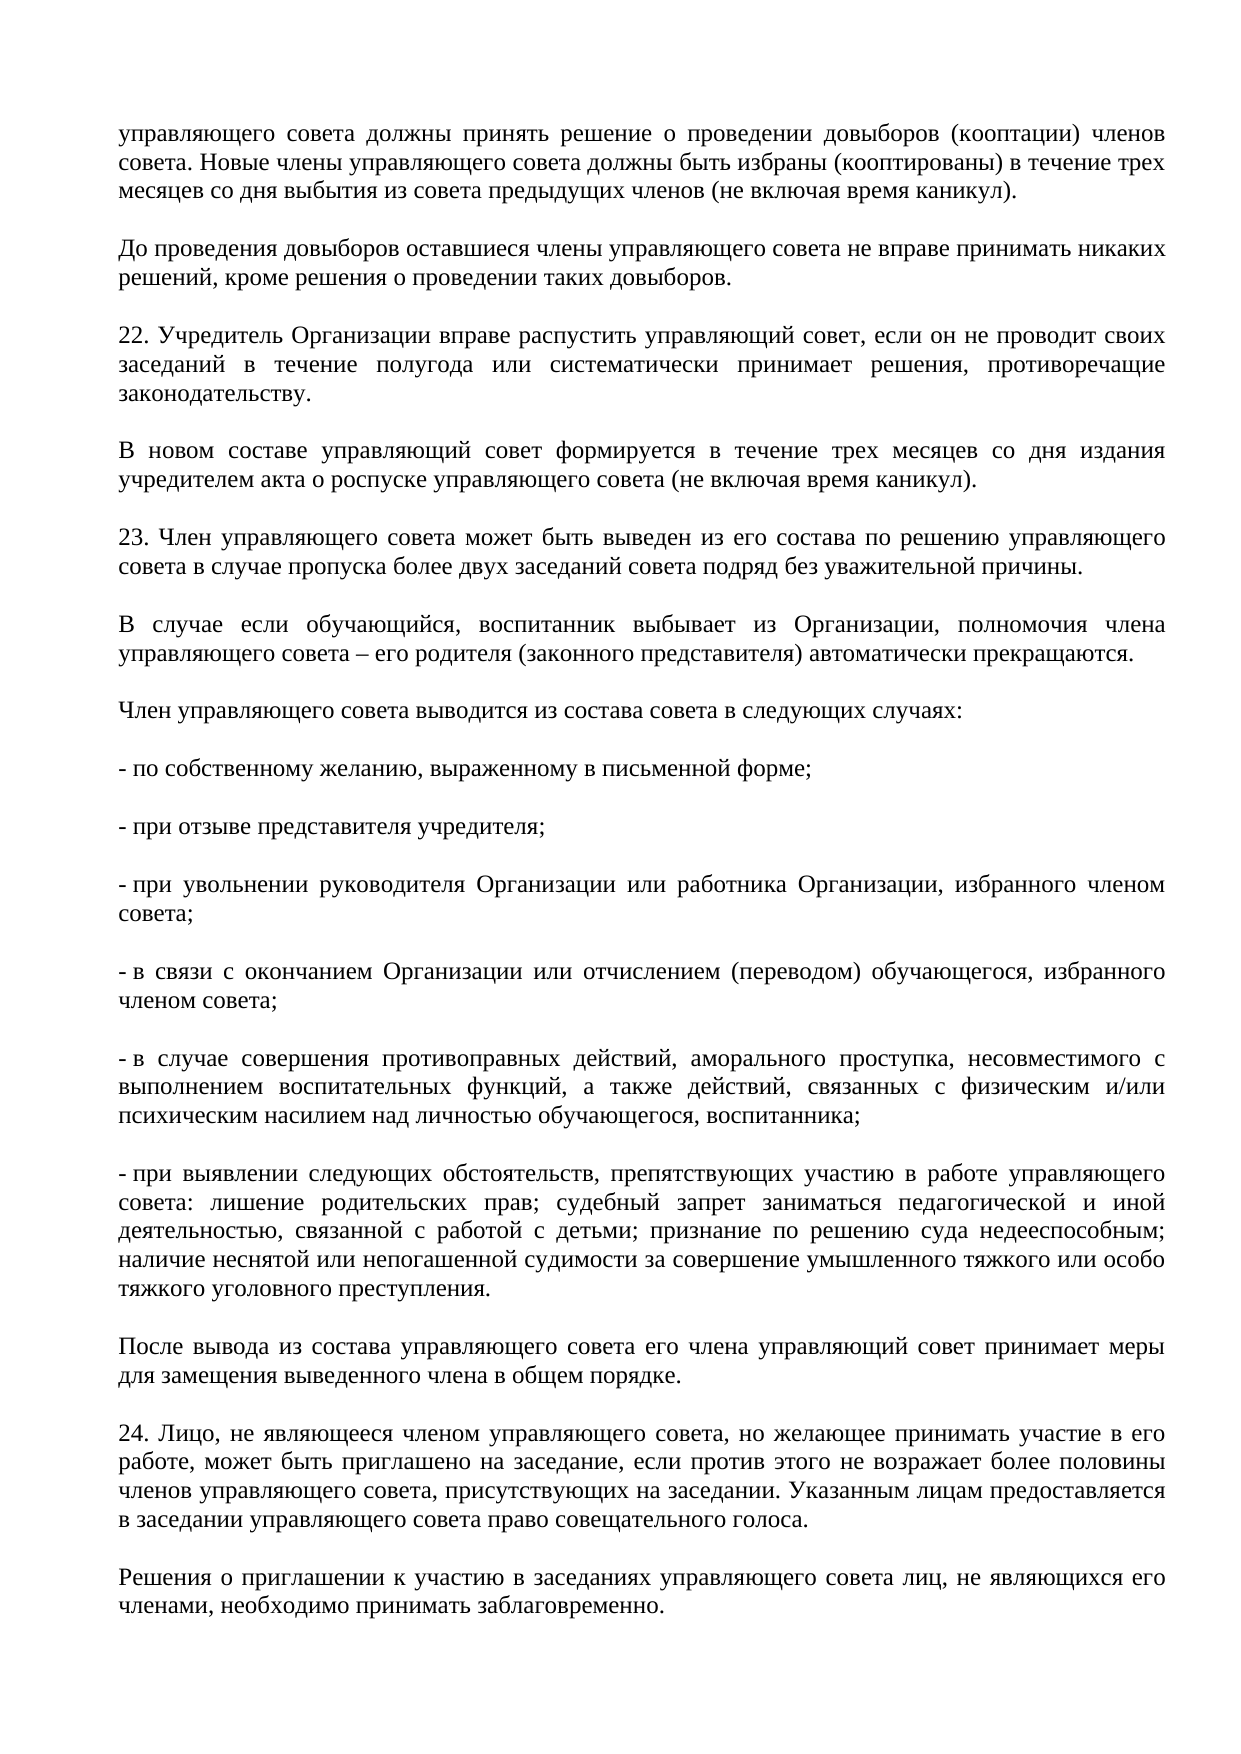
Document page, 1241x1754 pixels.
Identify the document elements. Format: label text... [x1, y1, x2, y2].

text 24. Лицо, не являющееся членом управляющего совета, но желающее принимать участие в его работе, может быть приглашено на заседание, если против этого не возражает более половины членов управляющего совета, присутствующих на заседании. Указанным лицам предоставляется в заседании управляющего совета право совещательного голоса. [118, 1418, 1167, 1533]
text После вывода из состава управляющего совета его члена управляющий совет принимает меры для замещения выведенного члена в общем порядке. [118, 1331, 1167, 1388]
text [118, 118, 1167, 204]
text Решения о приглашении к участию в заседаниях управляющего совета лиц, не являющихся его членами, необходимо принимать заблаговременно. [118, 1562, 1167, 1619]
text В случае если обучающийся, воспитанник выбывает из Организации, полномочия члена управляющего совета – его родителя (законного представителя) автоматически прекращаются. [118, 609, 1167, 666]
text Член управляющего совета выводится из состава совета в следующих случаях: [118, 696, 1167, 724]
text В новом составе управляющий совет формируется в течение трех месяцев со дня издания учредителем акта о роспуске управляющего совета (не включая время каникул). [118, 436, 1167, 493]
text -​ в случае совершения противоправных действий, аморального проступка, несовместимого с выполнением воспитательных функций, а также действий, связанных с физическим и/или психическим насилием над личностью обучающегося, воспитанника; [118, 1043, 1167, 1129]
text -​ в связи с окончанием Организации или отчислением (переводом) обучающегося, избранного членом совета; [118, 956, 1167, 1013]
text 23. Член управляющего совета может быть выведен из его состава по решению управляющего совета в случае пропуска более двух заседаний совета подряд без уважительной причины. [118, 522, 1167, 580]
text -​ по собственному желанию, выраженному в письменной форме; [118, 753, 1167, 782]
text -​ при выявлении следующих обстоятельств, препятствующих участию в работе управляющего совета: лишение родительских прав; судебный запрет заниматься педагогической и иной деятельностью, связанной с работой с детьми; признание по решению суда недееспособным; наличие неснятой или непогашенной судимости за совершение умышленного тяжкого или особо тяжкого уголовного преступления. [118, 1158, 1167, 1302]
text 22. Учредитель Организации вправе распустить управляющий совет, если он не проводит своих заседаний в течение полугода или систематически принимает решения, противоречащие законодательству. [118, 320, 1167, 406]
text -​ при увольнении руководителя Организации или работника Организации, избранного членом совета; [118, 869, 1167, 927]
text До проведения довыборов оставшиеся члены управляющего совета не вправе принимать никаких решений, кроме решения о проведении таких довыборов. [118, 233, 1167, 291]
text -​ при отзыве представителя учредителя; [118, 811, 1167, 840]
